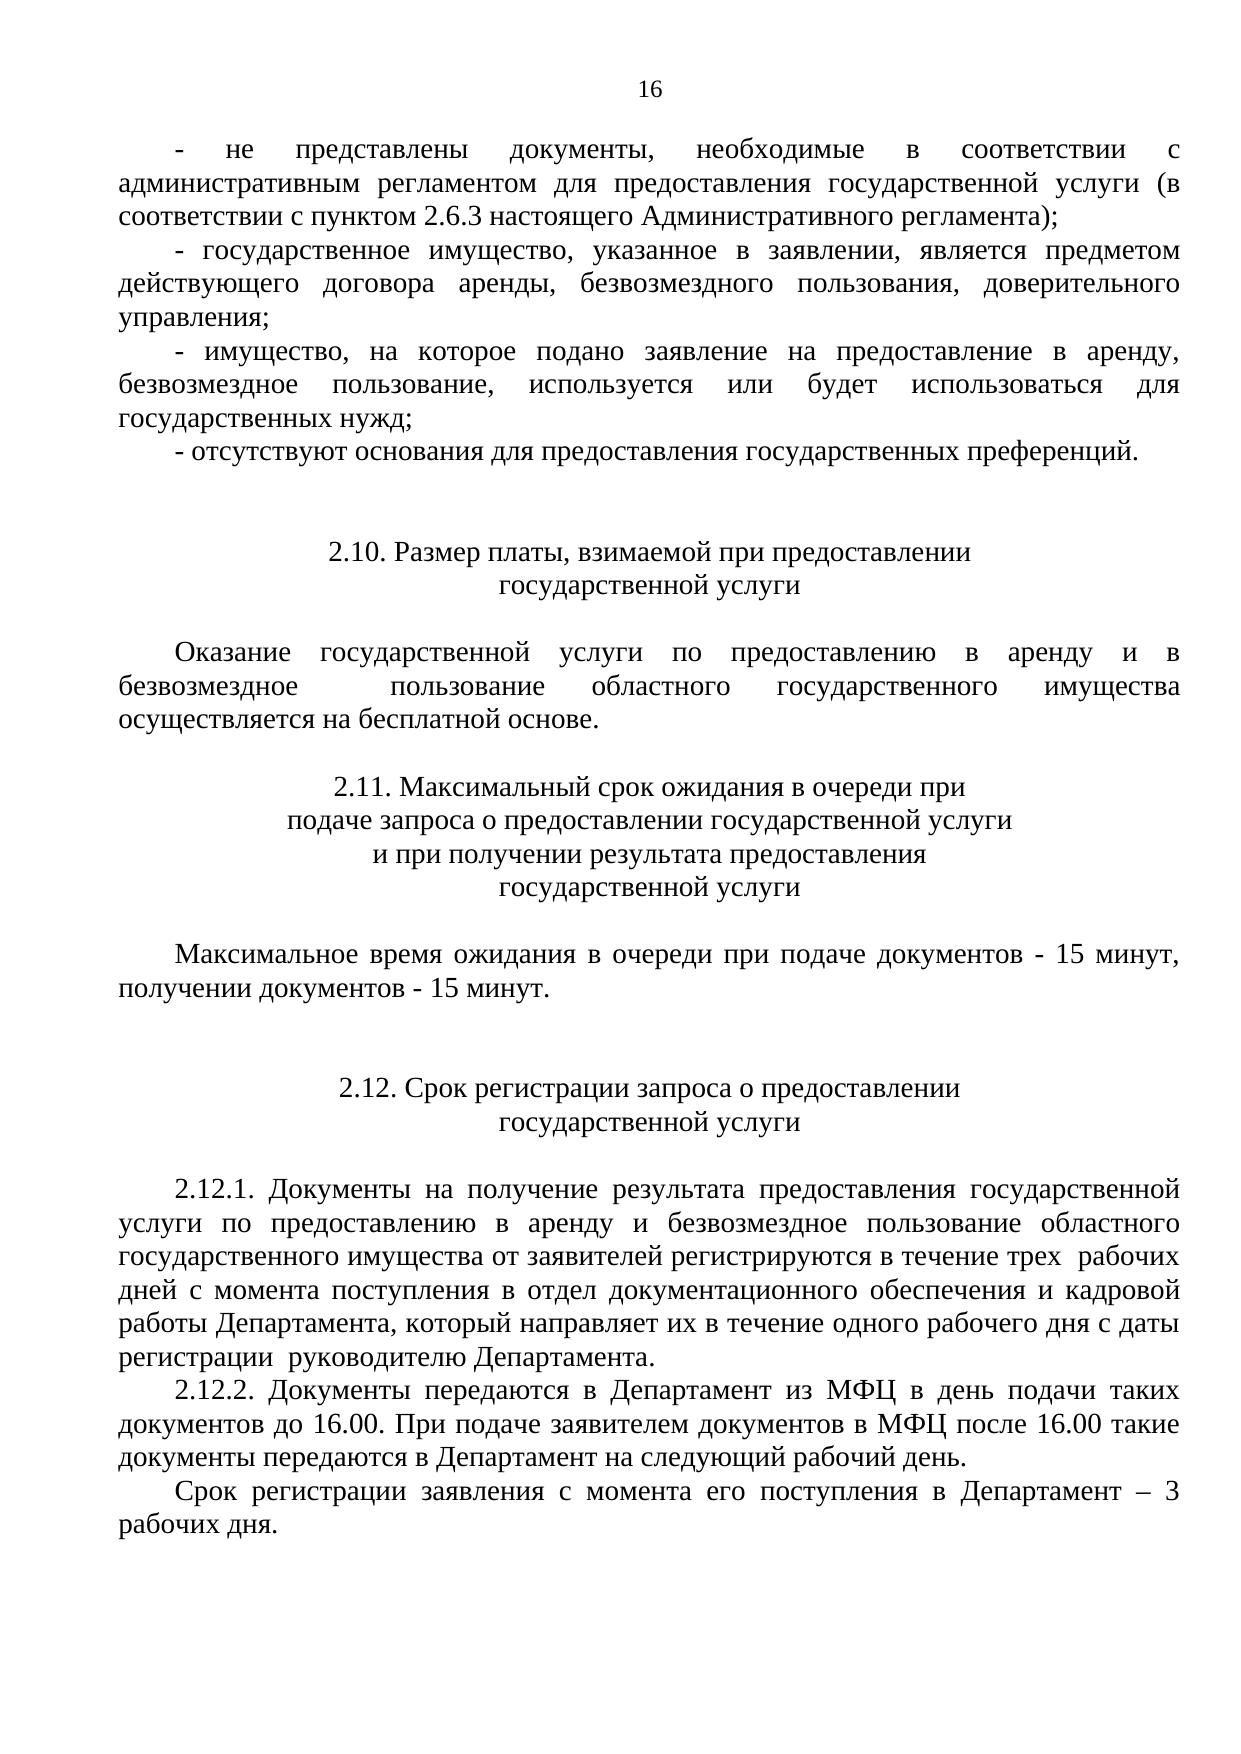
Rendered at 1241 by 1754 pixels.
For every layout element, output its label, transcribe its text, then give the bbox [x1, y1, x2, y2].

text 2.10. Размер платы, взимаемой при предоставлении [118, 534, 1181, 567]
text подаче запроса о предоставлении государственной услуги [118, 802, 1181, 836]
text - не представлены документы, необходимые в соответствии с административным регламентом для предоставления государственной услуги (в соответствии с пунктом 2.6.3 настоящего Административного регламента); [118, 131, 1181, 232]
text государственной услуги [118, 1104, 1181, 1138]
text - отсутствуют основания для предоставления государственных преференций. [118, 433, 1181, 467]
text Максимальное время ожидания в очереди при подаче документов - 15 минут, получении документов - 15 минут. [118, 936, 1181, 1003]
text государственной услуги [118, 869, 1181, 903]
text 2.12.2. Документы передаются в Департамент из МФЦ в день подачи таких документов до 16.00. При подаче заявителем документов в МФЦ после 16.00 такие документы передаются в Департамент на следующий рабочий день. [118, 1372, 1181, 1473]
text 2.12.1. Документы на получение результата предоставления государственной услуги по предоставлению в аренду и безвозмездное пользование областного государственного имущества от заявителей регистрируются в течение трех рабочих дней с момента поступления в отдел документационного обеспечения и кадровой работы Департамента, который направляет их в течение одного рабочего дня с даты регистрации руководителю Департамента. [118, 1171, 1181, 1372]
text Оказание государственной услуги по предоставлению в аренду и в безвозмездное пользование областного государственного имущества осуществляется на бесплатной основе. [118, 634, 1181, 735]
text государственной услуги [118, 567, 1181, 601]
text и при получении результата предоставления [118, 836, 1181, 869]
text 2.12. Срок регистрации запроса о предоставлении [118, 1071, 1181, 1104]
text - государственное имущество, указанное в заявлении, является предметом действующего договора аренды, безвозмездного пользования, доверительного управления; [118, 232, 1181, 333]
text 2.11. Максимальный срок ожидания в очереди при [118, 769, 1181, 802]
text Срок регистрации заявления с момента его поступления в Департамент – 3 рабочих дня. [118, 1473, 1181, 1540]
text - имущество, на которое подано заявление на предоставление в аренду, безвозмездное пользование, используется или будет использоваться для государственных нужд; [118, 333, 1181, 433]
